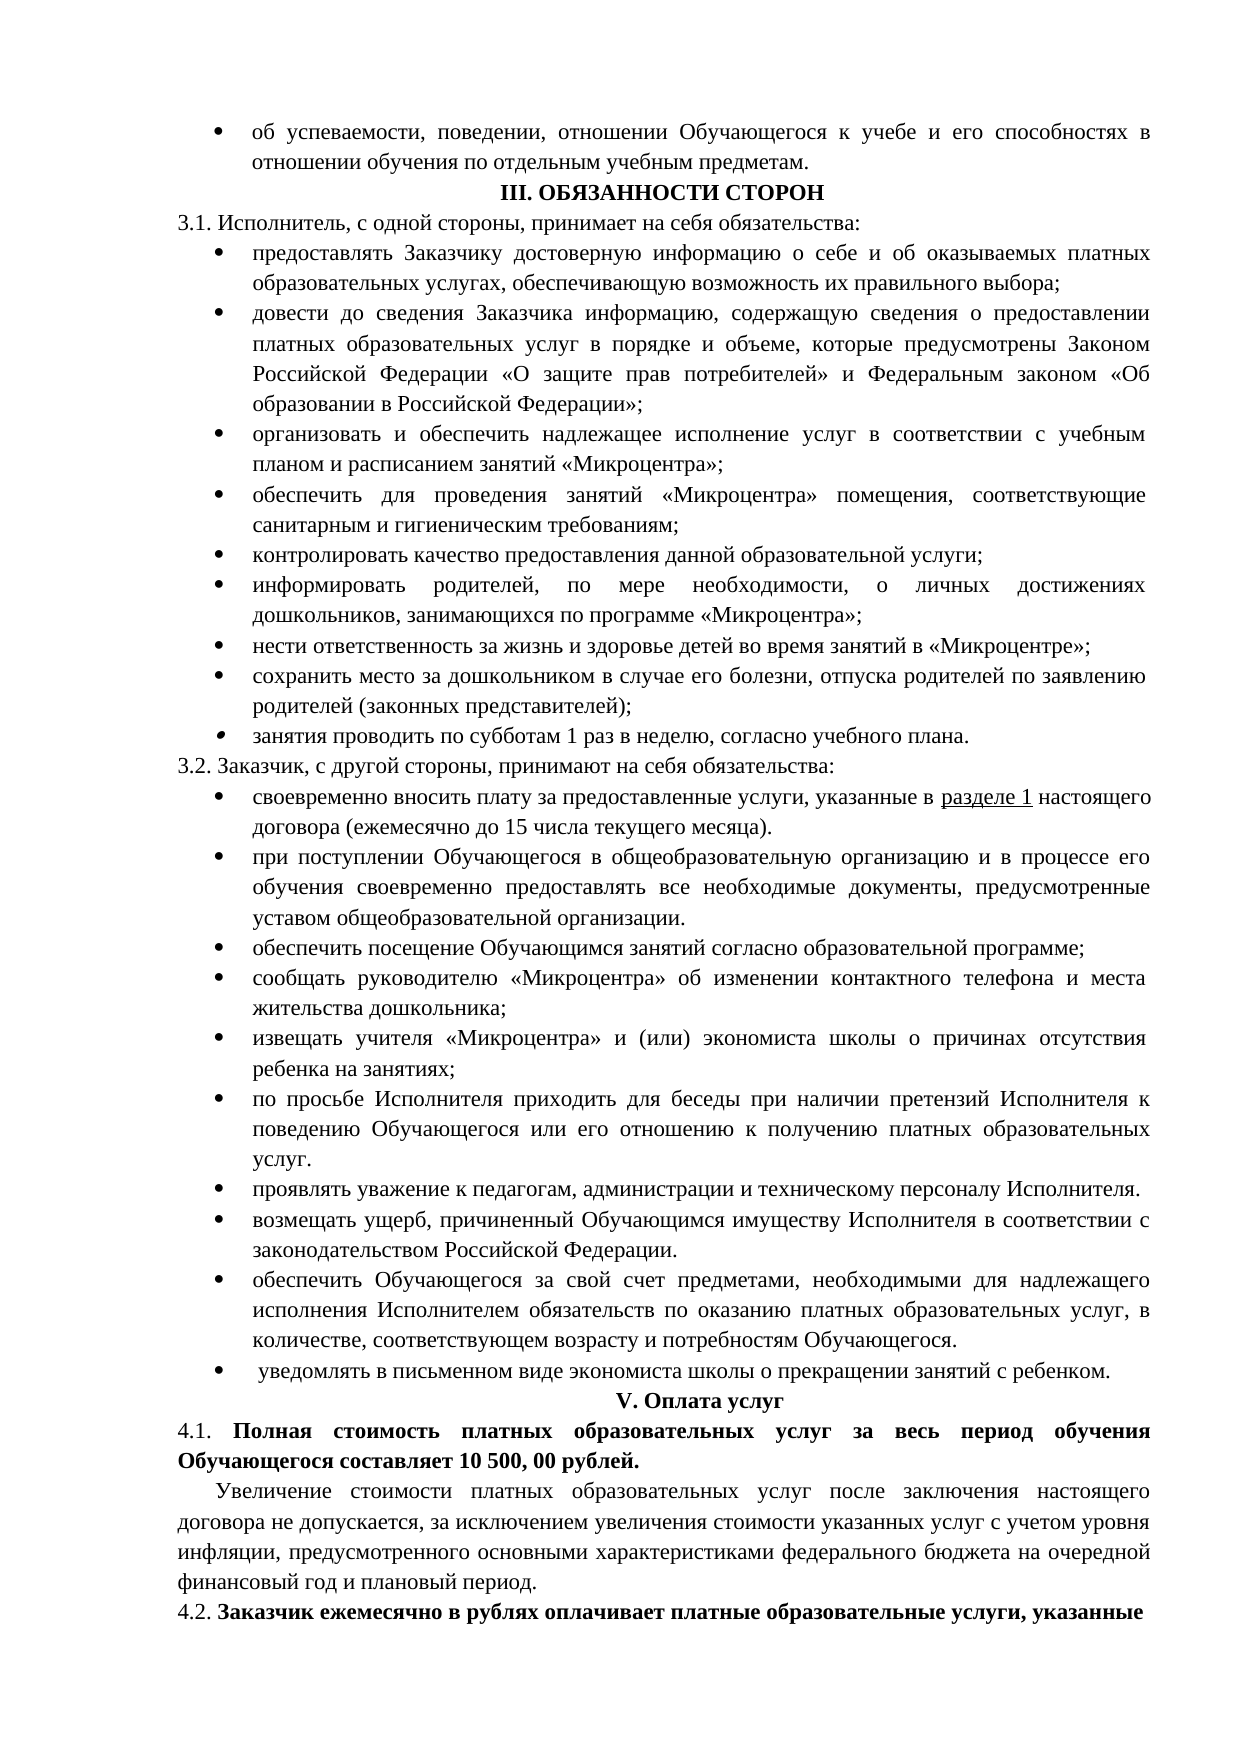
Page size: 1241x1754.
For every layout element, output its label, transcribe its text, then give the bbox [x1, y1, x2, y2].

list сохранить место за дошкольником в случае его болезни, отпуска родителей по заявлению родителей (законных представителей); [215, 662, 1147, 718]
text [177, 1598, 1152, 1625]
list обеспечить для проведения занятий «Микроцентра» помещения, соответствующие санитарным и гигиеническим требованиям; [215, 481, 1147, 537]
text 4.1. Полная стоимость платных образовательных услуг за весь период обучения Обучающегося составляет 10 500, 00 рублей. [177, 1417, 1152, 1474]
list проявлять уважение к педагогам, администрации и техническому персоналу Исполнителя. [215, 1175, 1152, 1202]
list возмещать ущерб, причиненный Обучающимся имуществу Исполнителя в соответствии с законодательством Российской Федерации. [215, 1206, 1152, 1262]
list об успеваемости, поведении, отношении Обучающегося к учебе и его способностях в отношении обучения по отдельным учебным предметам. [214, 118, 1152, 175]
list обеспечить посещение Обучающимся занятий согласно образовательной программе; [215, 934, 1152, 960]
list контролировать качество предоставления данной образовательной услуги; [215, 541, 1147, 567]
list предоставлять Заказчику достоверную информацию о себе и об оказываемых платных образовательных услугах, обеспечивающую возможность их правильного выбора; [215, 239, 1152, 296]
text 3.2. Заказчик, с другой стороны, принимают на себя обязательства: [177, 752, 1147, 779]
list уведомлять в письменном виде экономиста школы о прекращении занятий с ребенком. [215, 1357, 1147, 1383]
list сообщать руководителю «Микроцентра» об изменении контактного телефона и места жительства дошкольника; [215, 964, 1147, 1021]
list занятия проводить по субботам 1 раз в неделю, согласно учебного плана. [215, 722, 1147, 749]
list нести ответственность за жизнь и здоровье детей во время занятий в «Микроцентре»; [215, 632, 1147, 658]
list извещать учителя «Микроцентра» и (или) экономиста школы о причинах отсутствия ребенка на занятиях; [215, 1024, 1147, 1081]
list по просьбе Исполнителя приходить для беседы при наличии претензий Исполнителя к поведению Обучающегося или его отношению к получению платных образовательных услуг. [215, 1085, 1152, 1172]
text V. Оплата услуг [252, 1387, 1147, 1413]
list информировать родителей, по мере необходимости, о личных достижениях дошкольников, занимающихся по программе «Микроцентра»; [215, 571, 1147, 628]
list обеспечить Обучающегося за свой счет предметами, необходимыми для надлежащего исполнения Исполнителем обязательств по оказанию платных образовательных услуг, в количестве, соответствующем возрасту и потребностям Обучающегося. [215, 1266, 1152, 1353]
list при поступлении Обучающегося в общеобразовательную организацию и в процессе его обучения своевременно предоставлять все необходимые документы, предусмотренные уставом общеобразовательной организации. [215, 843, 1152, 930]
text Увеличение стоимости платных образовательных услуг после заключения настоящего договора не допускается, за исключением увеличения стоимости указанных услуг с учетом уровня инфляции, предусмотренного основными характеристиками федерального бюджета на очередной финансовый год и плановый период. [177, 1477, 1152, 1594]
list организовать и обеспечить надлежащее исполнение услуг в соответствии с учебным планом и расписанием занятий «Микроцентра»; [215, 420, 1147, 477]
list довести до сведения Заказчика информацию, содержащую сведения о предоставлении платных образовательных услуг в порядке и объеме, которые предусмотрены Законом Российской Федерации «О защите прав потребителей» и Федеральным законом «Об образовании в Российской Федерации»; [215, 299, 1152, 416]
list своевременно вносить плату за предоставленные услуги, указанные в разделе 1 настоящего договора (ежемесячно до 15 числа текущего месяца). [215, 783, 1152, 839]
text III. ОБЯЗАННОСТИ СТОРОН [177, 178, 1147, 205]
text 3.1. Исполнитель, с одной стороны, принимает на себя обязательства: [177, 209, 1147, 235]
